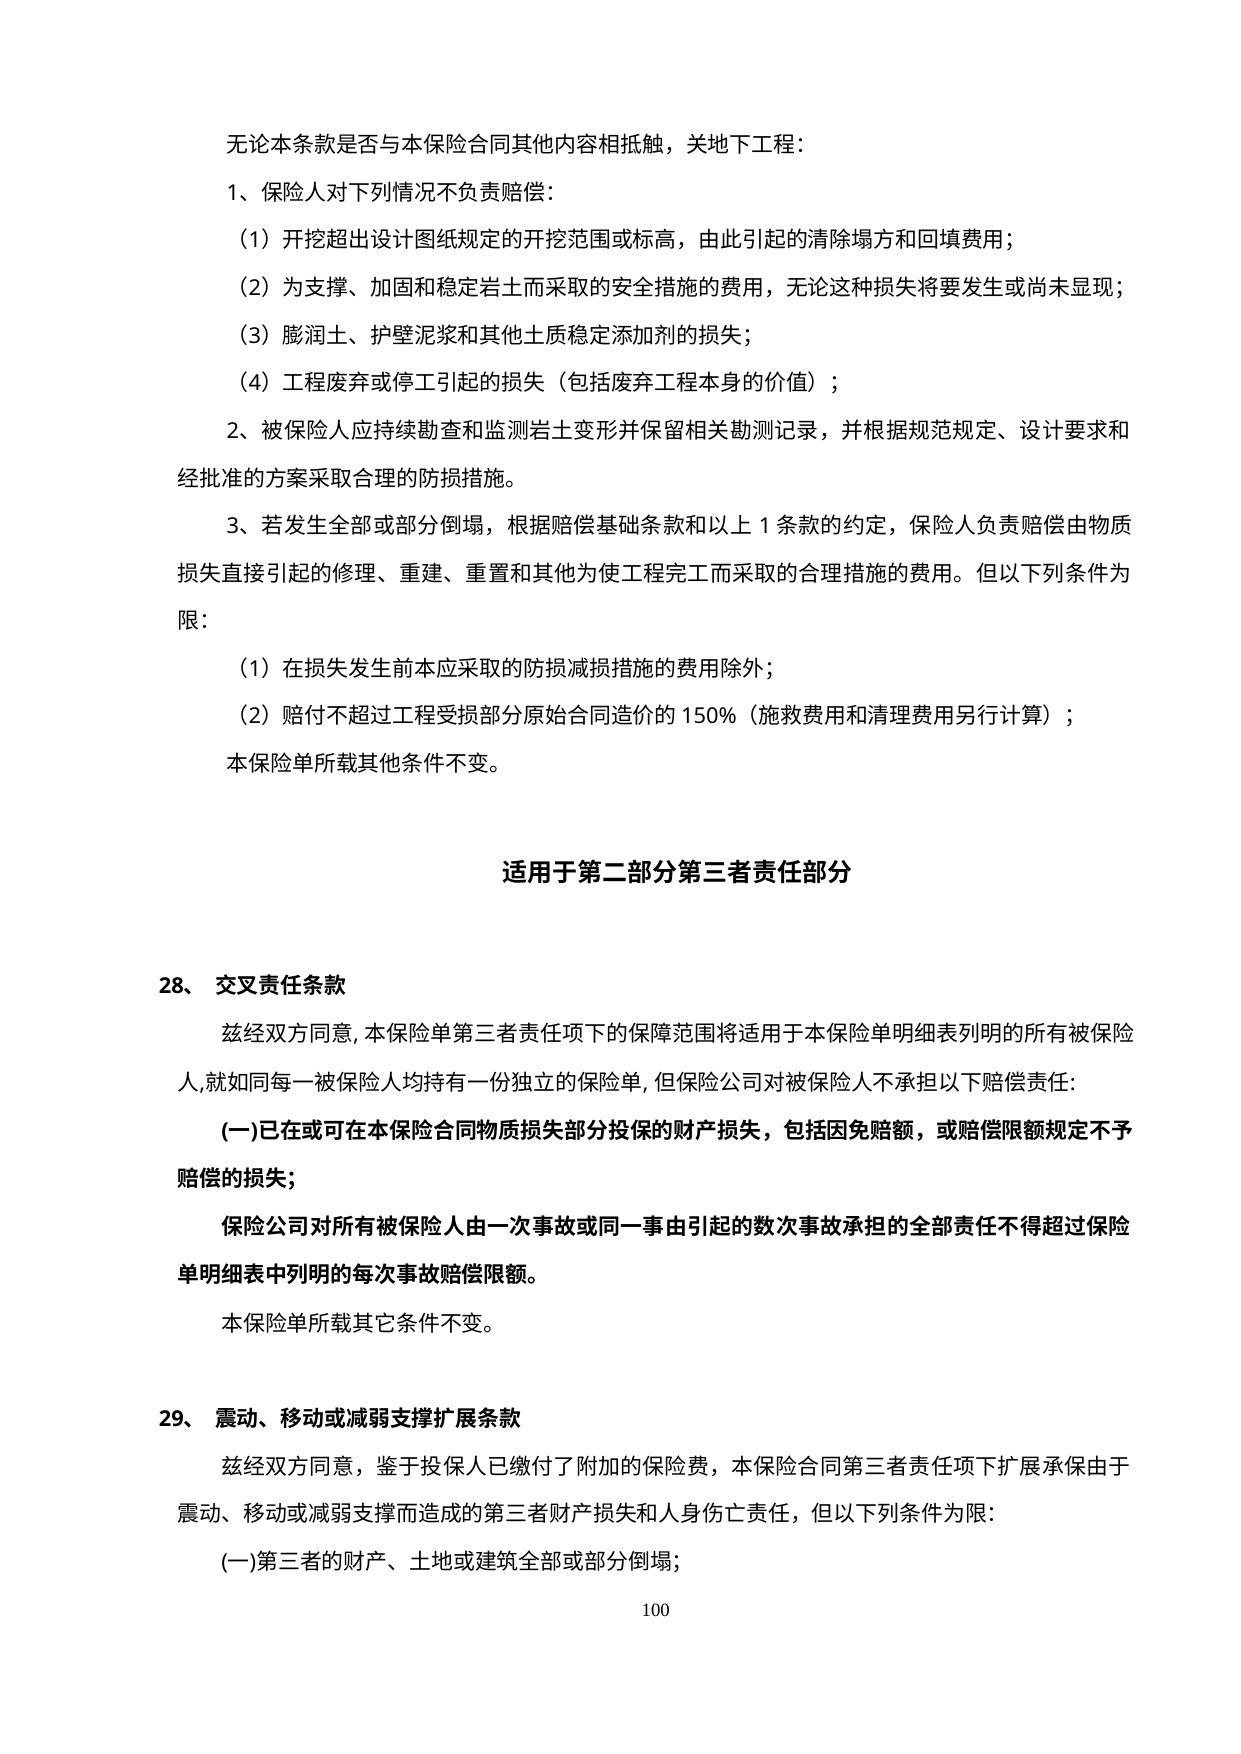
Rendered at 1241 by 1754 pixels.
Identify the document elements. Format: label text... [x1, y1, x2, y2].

text 兹经双方同意，鉴于投保人已缴付了附加的保险费，本保险合同第三者责任项下扩展承保由于震动、移动或减弱支撑而造成的第三者财产损失和人身伤亡责任，但以下列条件为限： [177, 1449, 1134, 1528]
text （4）工程废弃或停工引起的损失（包括废弃工程本身的价值）； [177, 365, 1134, 397]
text 无论本条款是否与本保险合同其他内容相抵触，关地下工程： [177, 127, 1134, 159]
text （1）在损失发生前本应采取的防损减损措施的费用除外； [177, 651, 1134, 682]
text (一)已在或可在本保险合同物质损失部分投保的财产损失，包括因免赔额，或赔偿限额规定不予赔偿的损失； [177, 1113, 1134, 1192]
text (一)第三者的财产、土地或建筑全部或部分倒塌； [177, 1544, 1134, 1576]
text 兹经双方同意, 本保险单第三者责任项下的保障范围将适用于本保险单明细表列明的所有被保险人,就如同每一被保险人均持有一份独立的保险单, 但保险公司对被保险人不承担以下赔偿责任: [177, 1016, 1134, 1097]
text 适用于第二部分第三者责任部分 [177, 838, 1134, 903]
text （3）膨润土、护壁泥浆和其他土质稳定添加剂的损失； [177, 318, 1134, 349]
text （2）赔付不超过工程受损部分原始合同造价的150%（施救费用和清理费用另行计算）； [177, 698, 1134, 730]
text 3、若发生全部或部分倒塌，根据赔偿基础条款和以上1条款的约定，保险人负责赔偿由物质损失直接引起的修理、重建、重置和其他为使工程完工而采取的合理措施的费用。但以下列条件为限： [177, 508, 1134, 635]
text （1）开挖超出设计图纸规定的开挖范围或标高，由此引起的清除塌方和回填费用； [177, 222, 1134, 254]
text 1、保险人对下列情况不负责赔偿： [177, 175, 1134, 207]
list 交叉责任条款 [159, 968, 1134, 1000]
list 震动、移动或减弱支撑扩展条款 [159, 1401, 1134, 1433]
text 本保险单所载其它条件不变。 [177, 1305, 1134, 1338]
text 2、被保险人应持续勘查和监测岩土变形并保留相关勘测记录，并根据规范规定、设计要求和经批准的方案采取合理的防损措施。 [177, 413, 1134, 492]
text （2）为支撑、加固和稳定岩土而采取的安全措施的费用，无论这种损失将要发生或尚未显现； [177, 270, 1134, 302]
text 保险公司对所有被保险人由一次事故或同一事由引起的数次事故承担的全部责任不得超过保险单明细表中列明的每次事故赔偿限额。 [177, 1208, 1134, 1289]
text 本保险单所载其他条件不变。 [177, 746, 1134, 777]
